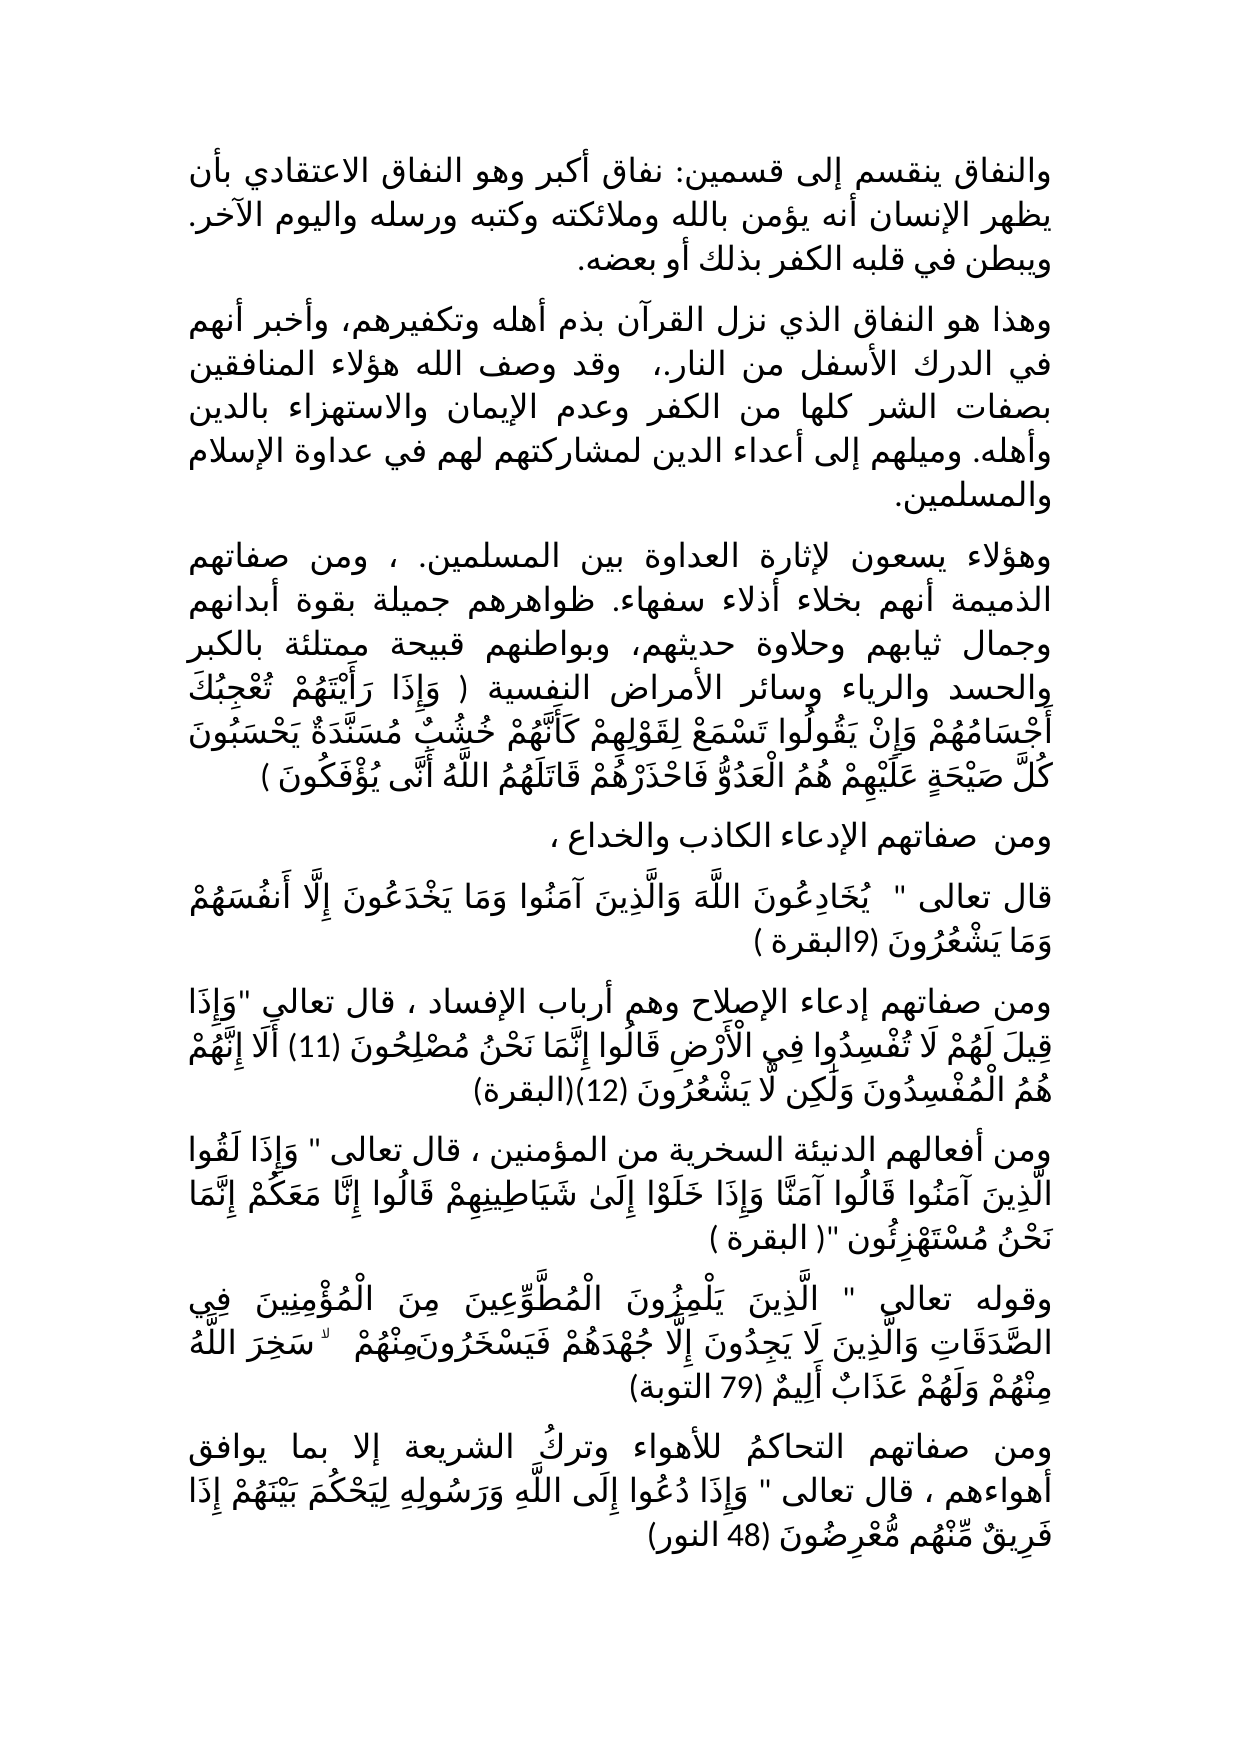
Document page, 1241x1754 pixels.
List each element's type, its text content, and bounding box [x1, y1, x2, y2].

text ومن صفاتهم التحاكمُ للأهواء وتركُ الشريعة إلا بما يوافق أهواءهم ، قال تعالى " وَإِذَا دُعُوا إِلَى اللَّهِ وَرَسُولِهِ لِيَحْكُمَ بَيْنَهُمْ إِذَا فَرِيقٌ مِّنْهُم مُّعْرِضُونَ (48 النور) [187, 1426, 1053, 1555]
text ومن صفاتهم الإدعاء الكاذب والخداع ، [187, 815, 1053, 856]
text والنفاق ينقسم إلى قسمين: نفاق أكبر وهو النفاق الاعتقادي بأن يظهر الإنسان أنه يؤمن بالله وملائكته وكتبه ورسله واليوم الآخر. ويبطن في قلبه الكفر بذلك أو بعضه. [187, 150, 1053, 279]
text وقوله تعالى " الَّذِينَ يَلْمِزُونَ الْمُطَّوِّعِينَ مِنَ الْمُؤْمِنِينَ فِي الصَّدَقَاتِ وَالَّذِينَ لَا يَجِدُونَ إِلَّا جُهْدَهُمْ فَيَسْخَرُونَ مِنْهُمْ ۙ سَخِرَ اللَّهُ مِنْهُمْ وَلَهُمْ عَذَابٌ أَلِيمٌ (79 التوبة) [187, 1278, 1053, 1406]
text ومن صفاتهم إدعاء الإصلاح وهم أرباب الإفساد ، قال تعالى "وَإِذَا قِيلَ لَهُمْ لَا تُفْسِدُوا فِي الْأَرْضِ قَالُوا إِنَّمَا نَحْنُ مُصْلِحُونَ (11) أَلَا إِنَّهُمْ هُمُ الْمُفْسِدُونَ وَلَٰكِن لَّا يَشْعُرُونَ (12)(البقرة) [187, 981, 1053, 1109]
text ومن أفعالهم الدنيئة السخرية من المؤمنين ، قال تعالى " وَإِذَا لَقُوا الَّذِينَ آمَنُوا قَالُوا آمَنَّا وَإِذَا خَلَوْا إِلَىٰ شَيَاطِينِهِمْ قَالُوا إِنَّا مَعَكُمْ إِنَّمَا نَحْنُ مُسْتَهْزِئُون "( البقرة ) [187, 1129, 1053, 1258]
text وهؤلاء يسعون لإثارة العداوة بين المسلمين. ، ومن صفاتهم الذميمة أنهم بخلاء أذلاء سفهاء. ظواهرهم جميلة بقوة أبدانهم وجمال ثيابهم وحلاوة حديثهم، وبواطنهم قبيحة ممتلئة بالكبر والحسد والرياء وسائر الأمراض النفسية ( وَإِذَا رَأَيْتَهُمْ تُعْجِبُكَ أَجْسَامُهُمْ وَإِنْ يَقُولُوا تَسْمَعْ لِقَوْلِهِمْ كَأَنَّهُمْ خُشُبٌ مُسَنَّدَةٌ يَحْسَبُونَ كُلَّ صَيْحَةٍ عَلَيْهِمْ هُمُ الْعَدُوُّ فَاحْذَرْهُمْ قَاتَلَهُمُ اللَّهُ أَنَّى يُؤْفَكُونَ ) [187, 535, 1053, 796]
text قال تعالى " يُخَادِعُونَ اللَّهَ وَالَّذِينَ آمَنُوا وَمَا يَخْدَعُونَ إِلَّا أَنفُسَهُمْ وَمَا يَشْعُرُونَ (9البقرة ) [187, 876, 1053, 961]
text وهذا هو النفاق الذي نزل القرآن بذم أهله وتكفيرهم، وأخبر أنهم في الدرك الأسفل من النار.، وقد وصف الله هؤلاء المنافقين بصفات الشر كلها من الكفر وعدم الإيمان والاستهزاء بالدين وأهله. وميلهم إلى أعداء الدين لمشاركتهم لهم في عداوة الإسلام والمسلمين. [187, 298, 1053, 515]
